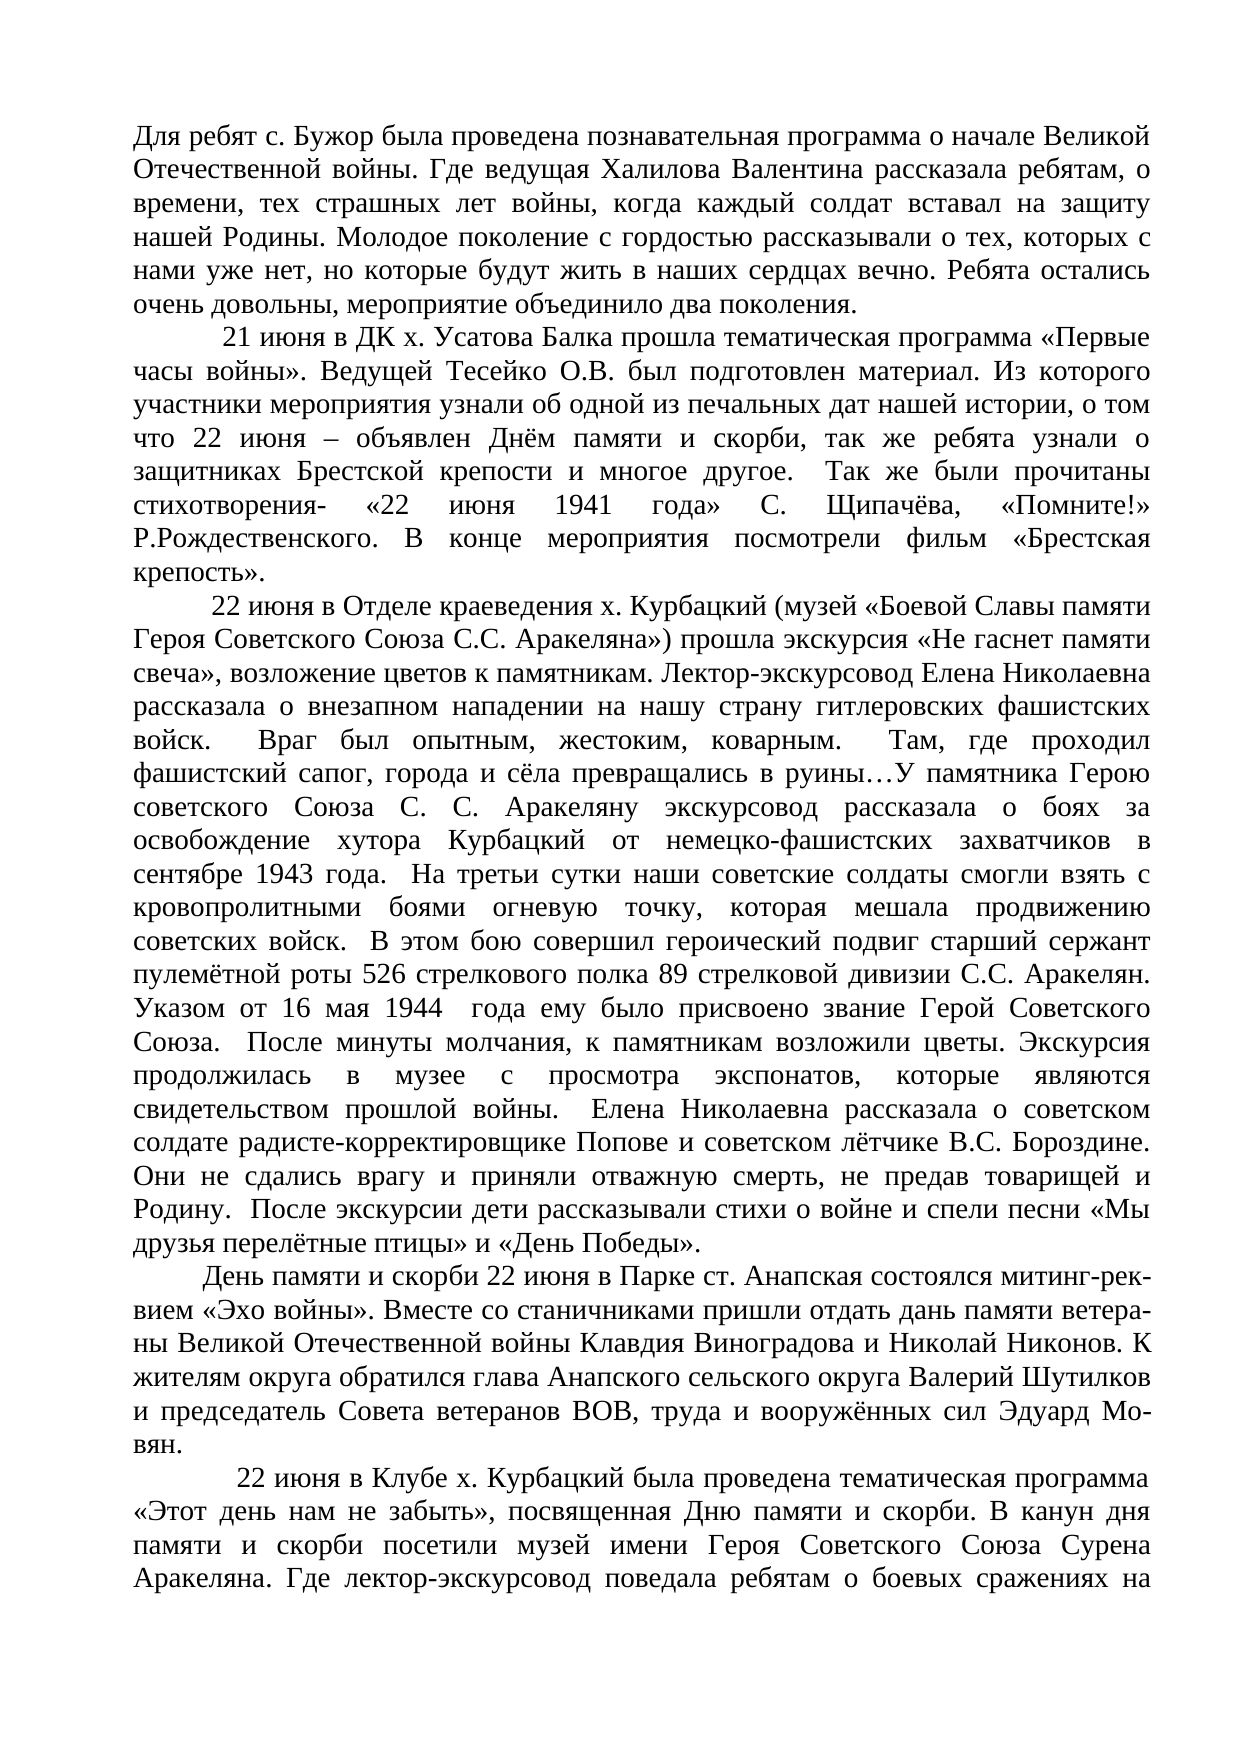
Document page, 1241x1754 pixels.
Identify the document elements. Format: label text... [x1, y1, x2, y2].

text День памяти и скорби 22 июня в Парке ст. Анапская состоялся митинг-реквием «Эхо войны». Вместе со станичниками пришли отдать дань памяти ветераны Великой Отечественной войны Клавдия Виноградова и Николай Никонов. К жителям округа обратился глава Анапского сельского округа Валерий Шутилков и председатель Совета ветеранов ВОВ, труда и вооружённых сил Эдуард Мовян. [133, 1258, 1152, 1460]
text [133, 118, 1152, 319]
text 22 июня в Отделе краеведения х. Курбацкий (музей «Боевой Славы памяти Героя Советского Союза С.С. Аракеляна») прошла экскурсия «Не гаснет памяти свеча», возложение цветов к памятникам. Лектор-экскурсовод Елена Николаевна рассказала о внезапном нападении на нашу страну гитлеровских фашистских войск. Враг был опытным, жестоким, коварным. Там, где проходил фашистский сапог, города и сёла превращались в руины…У памятника Герою советского Союза С. С. Аракеляну экскурсовод рассказала о боях за освобождение хутора Курбацкий от немецко-фашистских захватчиков в сентябре 1943 года. На третьи сутки наши советские солдаты смогли взять с кровопролитными боями огневую точку, которая мешала продвижению советских войск. В этом бою совершил героический подвиг старший сержант пулемётной роты 526 стрелкового полка 89 стрелковой дивизии С.С. Аракелян. Указом от 16 мая 1944 года ему было присвоено звание Герой Советского Союза. После минуты молчания, к памятникам возложили цветы. Экскурсия продолжилась в музее с просмотра экспонатов, которые являются свидетельством прошлой войны. Елена Николаевна рассказала о советском солдате радисте-корректировщике Попове и советском лётчике В.С. Бороздине. Они не сдались врагу и приняли отважную смерть, не предав товарищей и Родину. После экскурсии дети рассказывали стихи о войне и спели песни «Мы друзья перелётные птицы» и «День Победы». [133, 588, 1152, 1258]
text 21 июня в ДК х. Усатова Балка прошла тематическая программа «Первые часы войны». Ведущей Тесейко О.В. был подготовлен материал. Из которого участники мероприятия узнали об одной из печальных дат нашей истории, о том что 22 июня – объявлен Днём памяти и скорби, так же ребята узнали о защитниках Брестской крепости и многое другое. Так же были прочитаны стихотворения- «22 июня 1941 года» С. Щипачёва, «Помните!» Р.Рождественского. В конце мероприятия посмотрели фильм «Брестская крепость». [133, 319, 1152, 588]
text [133, 1460, 1152, 1594]
